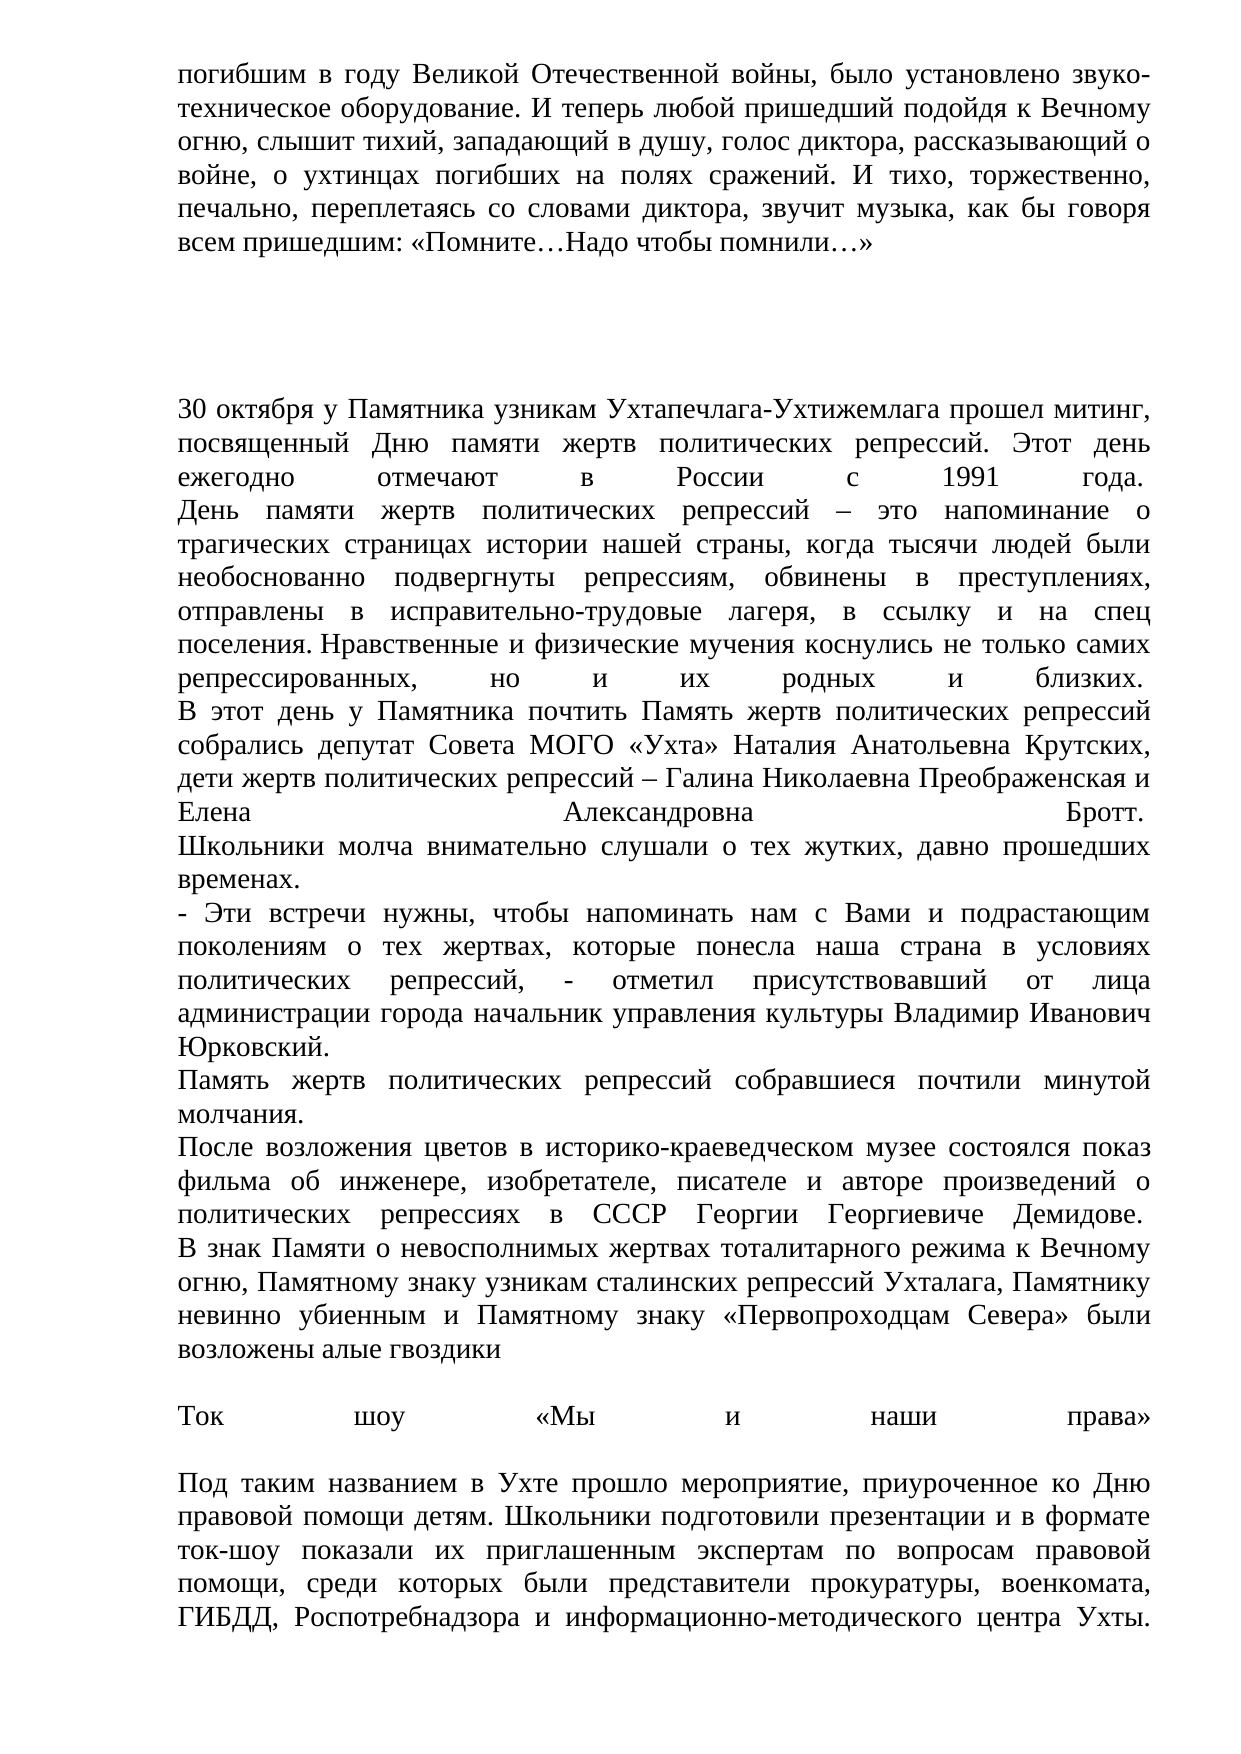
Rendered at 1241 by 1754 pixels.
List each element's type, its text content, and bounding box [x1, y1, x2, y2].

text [177, 1398, 1152, 1633]
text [177, 56, 1152, 257]
text 30 октября у Памятника узникам Ухтапечлага-Ухтижемлага прошел митинг, посвященный Дню памяти жертв политических репрессий. Этот день ежегодно отмечают в России с 1991 года. День памяти жертв политических репрессий – это напоминание о трагических страницах истории нашей страны, когда тысячи людей были необоснованно подвергнуты репрессиям, обвинены в преступлениях, отправлены в исправительно-трудовые лагеря, в ссылку и на спец поселения. Нравственные и физические мучения коснулись не только самих репрессированных, но и их родных и близких. В этот день у Памятника почтить Память жертв политических репрессий собрались депутат Совета МОГО «Ухта» Наталия Анатольевна Крутских, дети жертв политических репрессий – Галина Николаевна Преображенская и Елена Александровна Бротт. Школьники молча внимательно слушали о тех жутких, давно прошедших временах. - Эти встречи нужны, чтобы напоминать нам с Вами и подрастающим поколениям о тех жертвах, которые понесла наша страна в условиях политических репрессий, - отметил присутствовавший от лица администрации города начальник управления культуры Владимир Иванович Юрковский. Память жертв политических репрессий собравшиеся почтили минутой молчания. После возложения цветов в историко-краеведческом музее состоялся показ фильма об инженере, изобретателе, писателе и авторе произведений о политических репрессиях в СССР Георгии Георгиевиче Демидове. В знак Памяти о невосполнимых жертвах тоталитарного режима к Вечному огню, Памятному знаку узникам сталинских репрессий Ухталага, Памятнику невинно убиенным и Памятному знаку «Первопроходцам Севера» были возложены алые гвоздики [177, 392, 1152, 1364]
